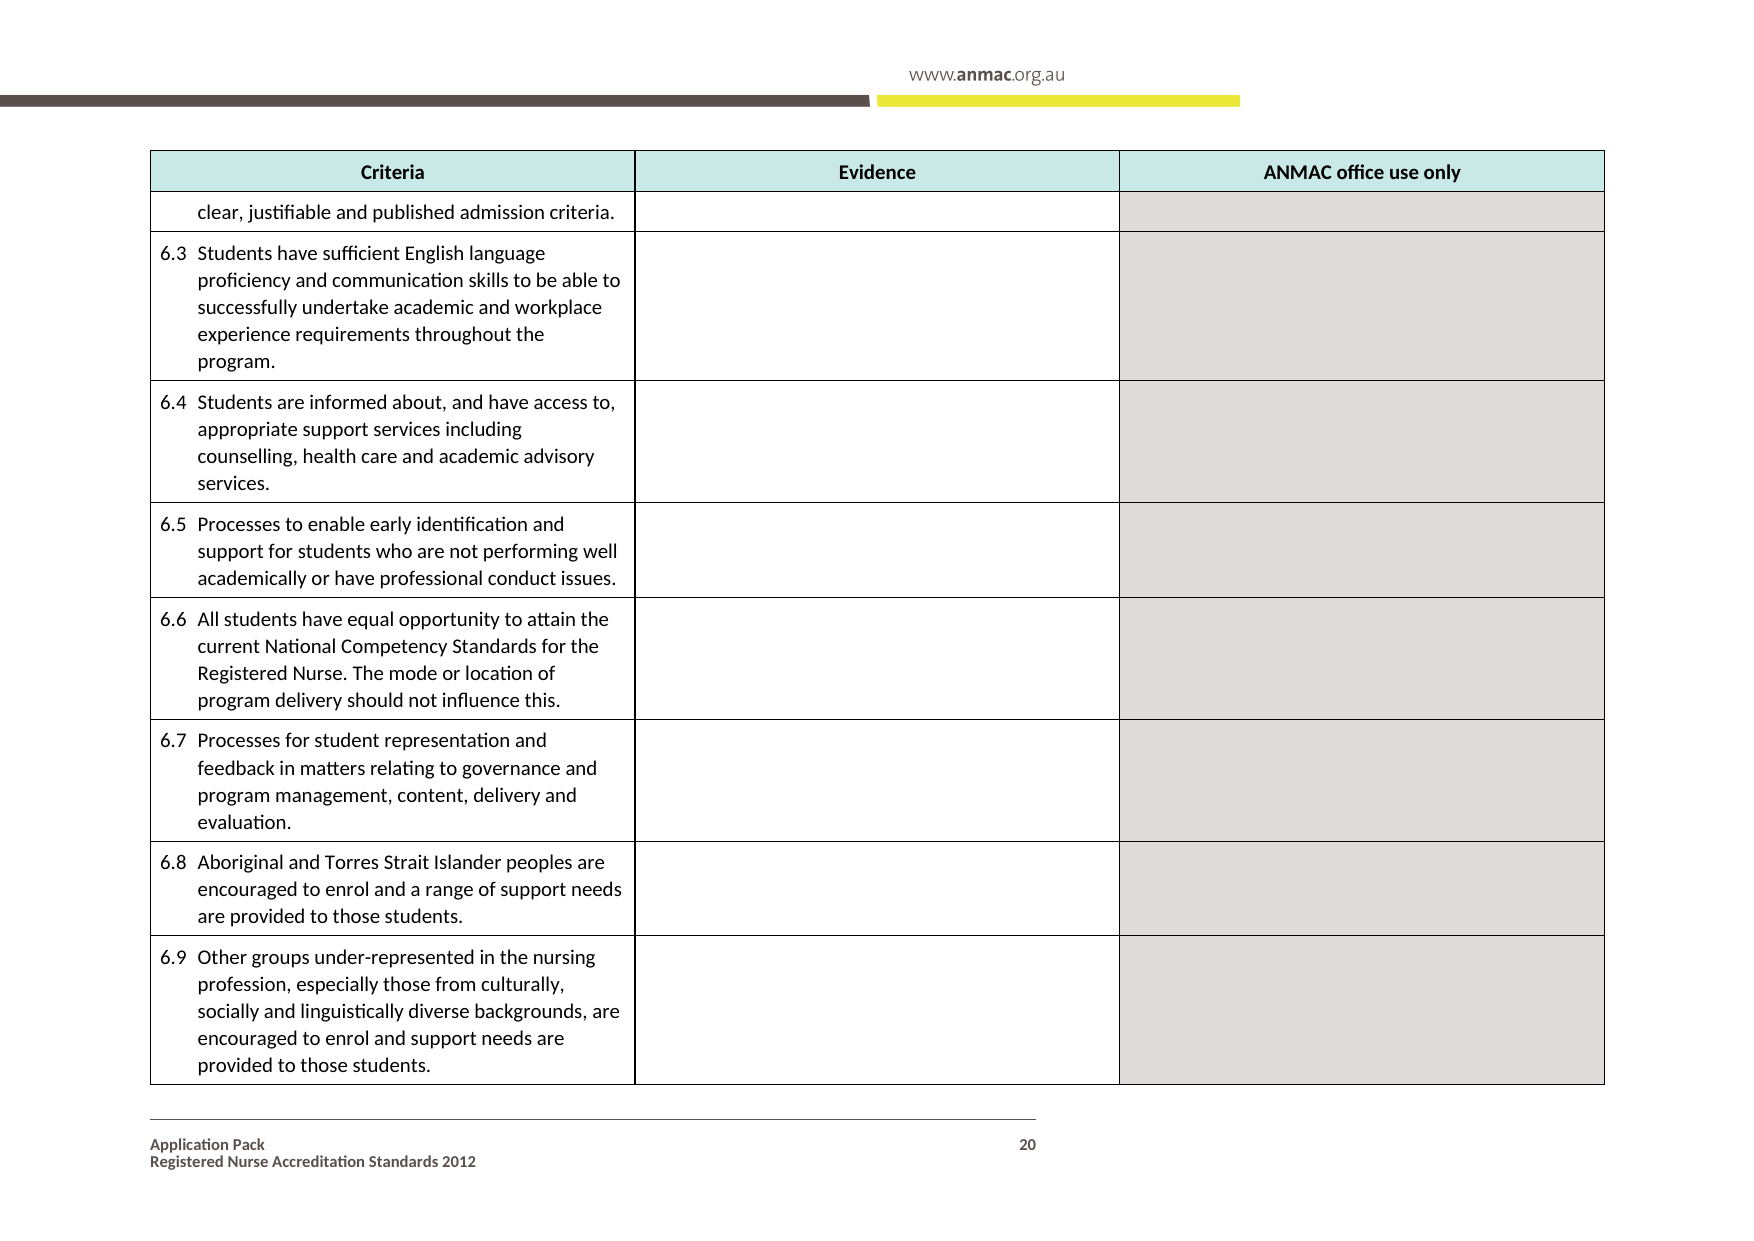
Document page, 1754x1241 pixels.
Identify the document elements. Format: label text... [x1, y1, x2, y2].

table_header Criteria [151, 151, 634, 191]
table_cell [636, 720, 1119, 841]
table_header Evidence [636, 151, 1119, 191]
table_cell Students have sufficient English language proficiency and communication skills to be able to successfully undertake academic and workplace experience requirements throughout the program. [151, 232, 634, 380]
table_cell [1120, 192, 1604, 231]
table_cell Students are informed about, and have access to, appropriate support services including counselling, health care and academic advisory services. [151, 381, 634, 502]
table_cell [636, 232, 1119, 380]
table_cell [636, 936, 1119, 1084]
table_cell [1120, 720, 1604, 841]
table_cell [636, 842, 1119, 935]
table_cell Processes to enable early identification and support for students who are not performing well academically or have professional conduct issues. [151, 503, 634, 597]
table_cell Aboriginal and Torres Strait Islander peoples are encouraged to enrol and a range of support needs are provided to those students. [151, 842, 634, 935]
table_cell Processes for student representation and feedback in matters relating to governance and program management, content, delivery and evaluation. [151, 720, 634, 841]
table_cell [636, 381, 1119, 502]
table_cell [636, 598, 1119, 719]
table_cell [636, 192, 1119, 231]
table_cell [1120, 381, 1604, 502]
table_header ANMAC office use only [1120, 151, 1604, 191]
table_cell [1120, 503, 1604, 597]
table_cell Students are selected for the program based on clear, justifiable and published admission criteria. [151, 192, 634, 231]
table_cell [1120, 842, 1604, 935]
table_cell [1120, 232, 1604, 380]
table_cell Other groups under-represented in the nursing profession, especially those from culturally, socially and linguistically diverse backgrounds, are encouraged to enrol and support needs are provided to those students. [151, 936, 634, 1084]
picture [0, 70, 1241, 107]
table_cell [636, 503, 1119, 597]
table_cell [1120, 936, 1604, 1084]
table_cell All students have equal opportunity to attain the current National Competency Standards for the Registered Nurse. The mode or location of program delivery should not influence this. [151, 598, 634, 719]
table_cell [1120, 598, 1604, 719]
